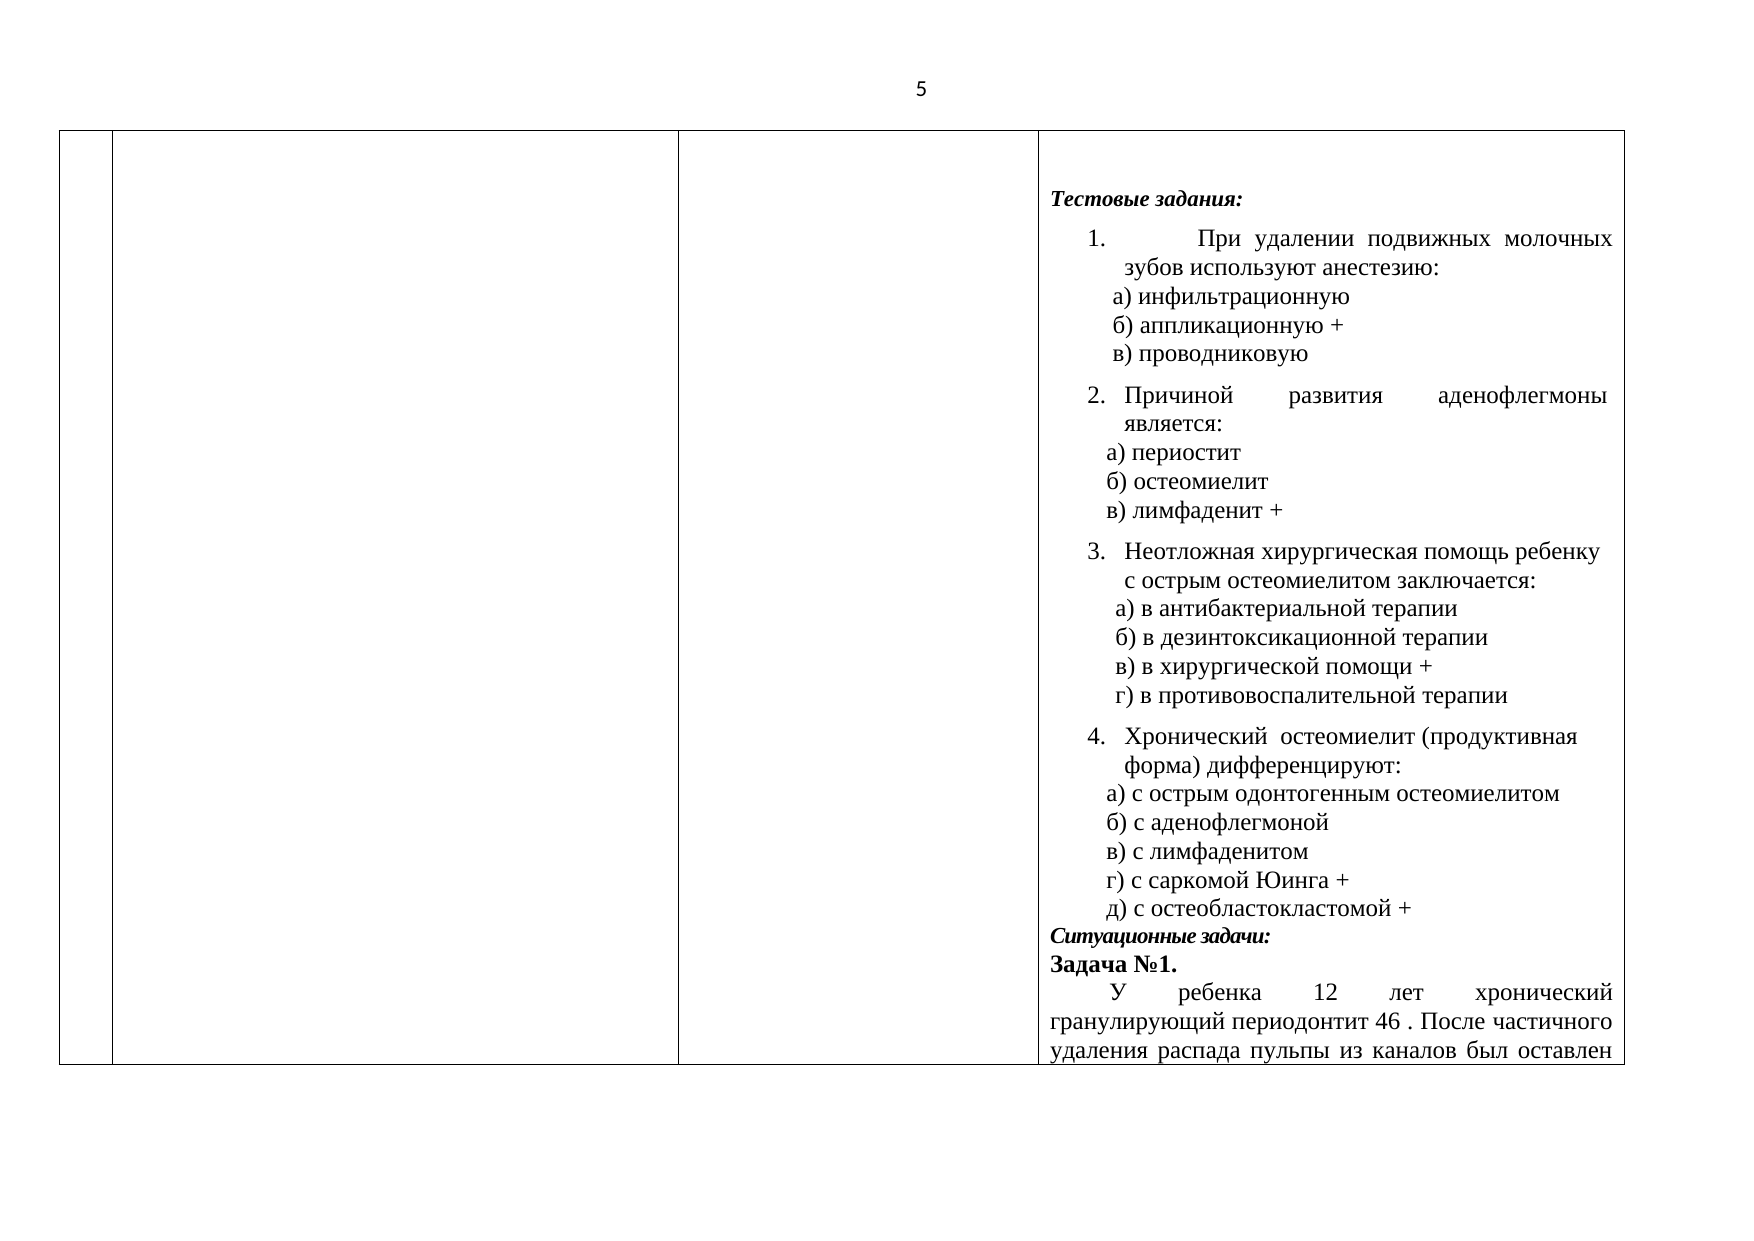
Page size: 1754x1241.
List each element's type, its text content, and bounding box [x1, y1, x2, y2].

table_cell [679, 131, 1038, 1064]
table_cell 1. [60, 131, 112, 1064]
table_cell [1039, 131, 1624, 1064]
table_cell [113, 131, 678, 1064]
